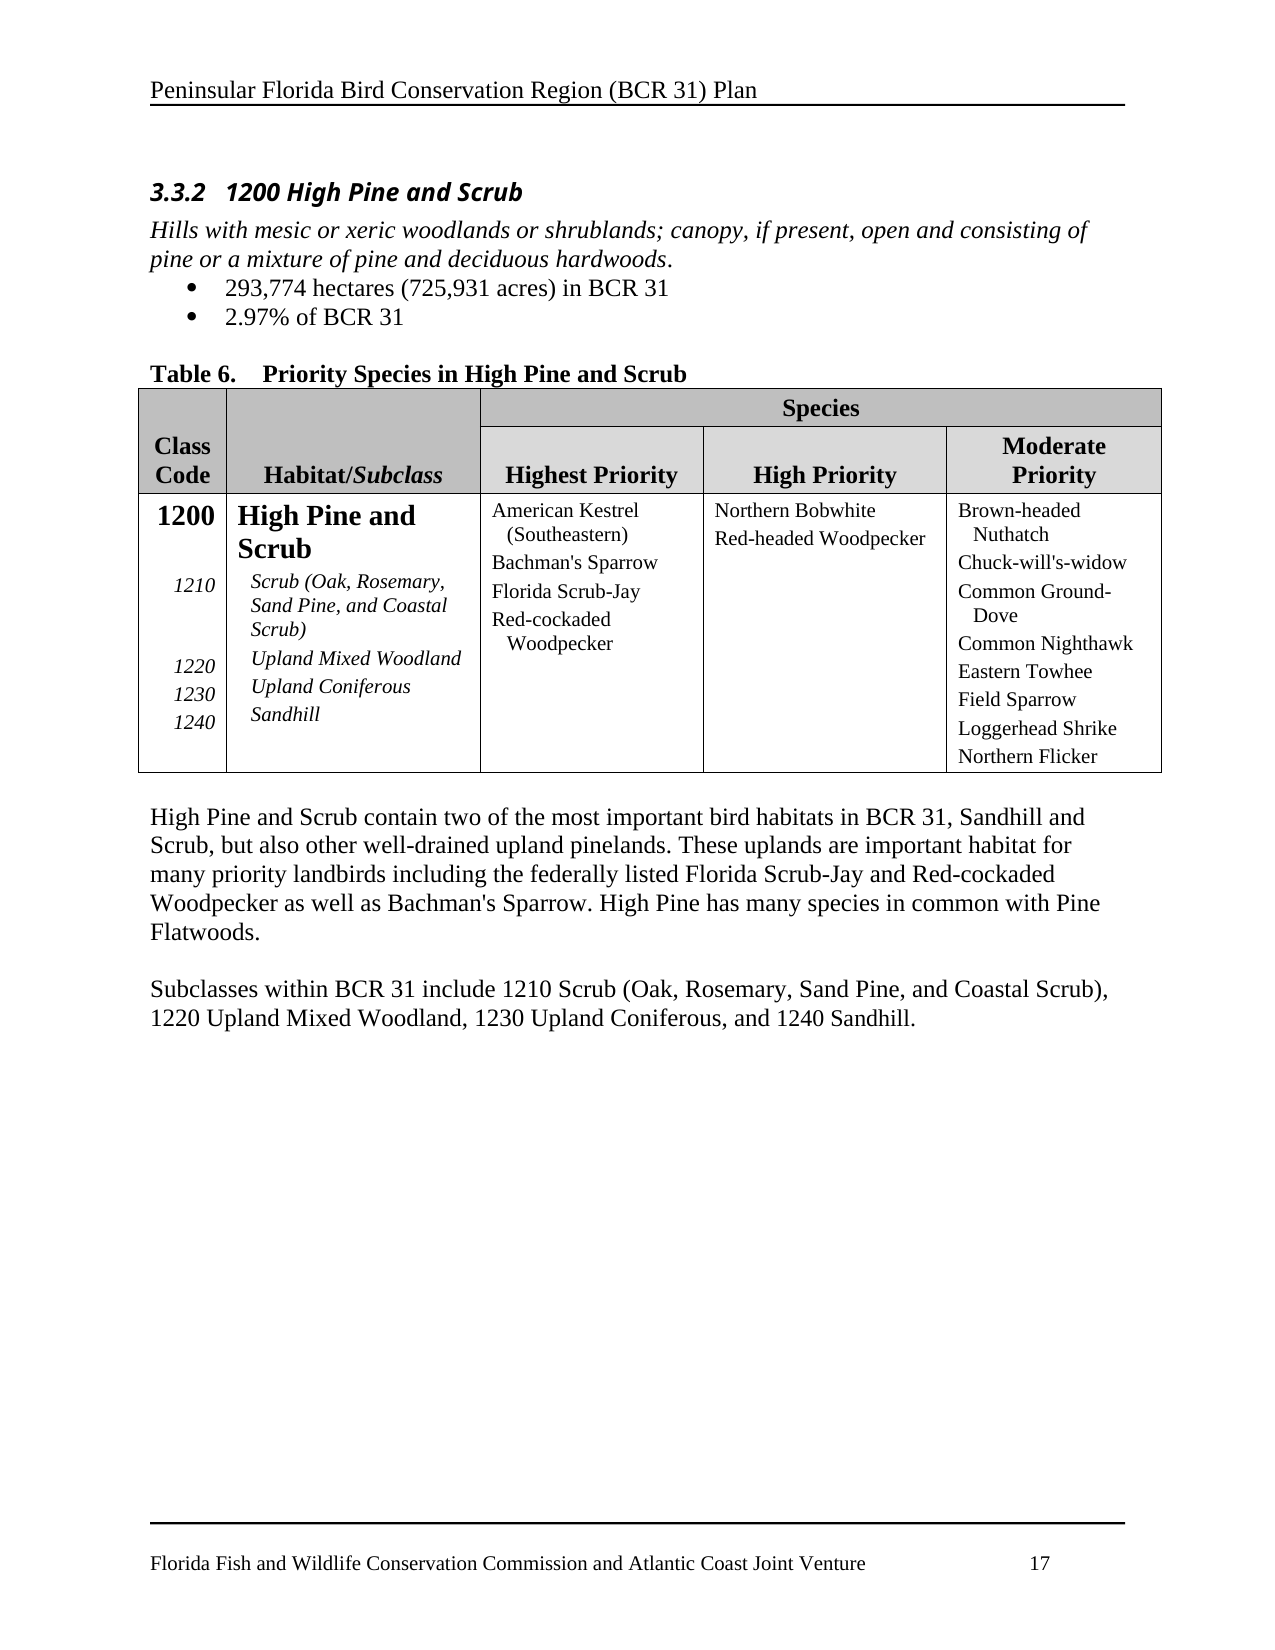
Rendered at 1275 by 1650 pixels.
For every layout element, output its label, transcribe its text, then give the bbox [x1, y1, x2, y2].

table_cell 1200 1210 1220 1230 1240 [139, 494, 226, 772]
table_cell High Priority [704, 427, 946, 493]
list 293,774 hectares (725,931 acres) in BCR 31 [187, 273, 1125, 302]
text Subclasses within BCR 31 include 1210 Scrub (Oak, Rosemary, Sand Pine, and Coastal Scrub), 1220 Upland Mixed Woodland, 1230 Upland Coniferous, and 1240 Sandhill. [150, 974, 1125, 1032]
table_header Class Code [139, 389, 226, 493]
list 2.97% of BCR 31 [187, 302, 1125, 330]
table_cell Moderate Priority [947, 427, 1161, 493]
text Hills with mesic or xeric woodlands or shrublands; canopy, if present, open and consisting of pine or a mixture of pine and deciduous hardwoods. [150, 215, 1125, 273]
table_cell American Kestrel (Southeastern) Bachman's Sparrow Florida Scrub-Jay Red-cockaded Woodpecker [481, 494, 703, 772]
table_header Habitat/Subclass [227, 389, 480, 493]
table_header Species [481, 389, 1161, 426]
text High Pine and Scrub contain two of the most important bird habitats in BCR 31, Sandhill and Scrub, but also other well-drained upland pinelands. These uplands are important habitat for many priority landbirds including the federally listed Florida Scrub-Jay and Red-cockaded Woodpecker as well as Bachman's Sparrow. High Pine has many species in common with Pine Flatwoods. [150, 802, 1125, 946]
table_cell Brown-headed Nuthatch Chuck-will's-widow Common Ground-Dove Common Nighthawk Eastern Towhee Field Sparrow Loggerhead Shrike Northern Flicker [947, 494, 1161, 772]
subtitle 1200 High Pine and Scrub [150, 175, 1125, 209]
table_cell High Pine and Scrub Scrub (Oak, Rosemary, Sand Pine, and Coastal Scrub) Upland Mixed Woodland Upland Coniferous Sandhill [227, 494, 480, 772]
table_cell Northern Bobwhite Red-headed Woodpecker [704, 494, 946, 772]
table_cell Highest Priority [481, 427, 703, 493]
